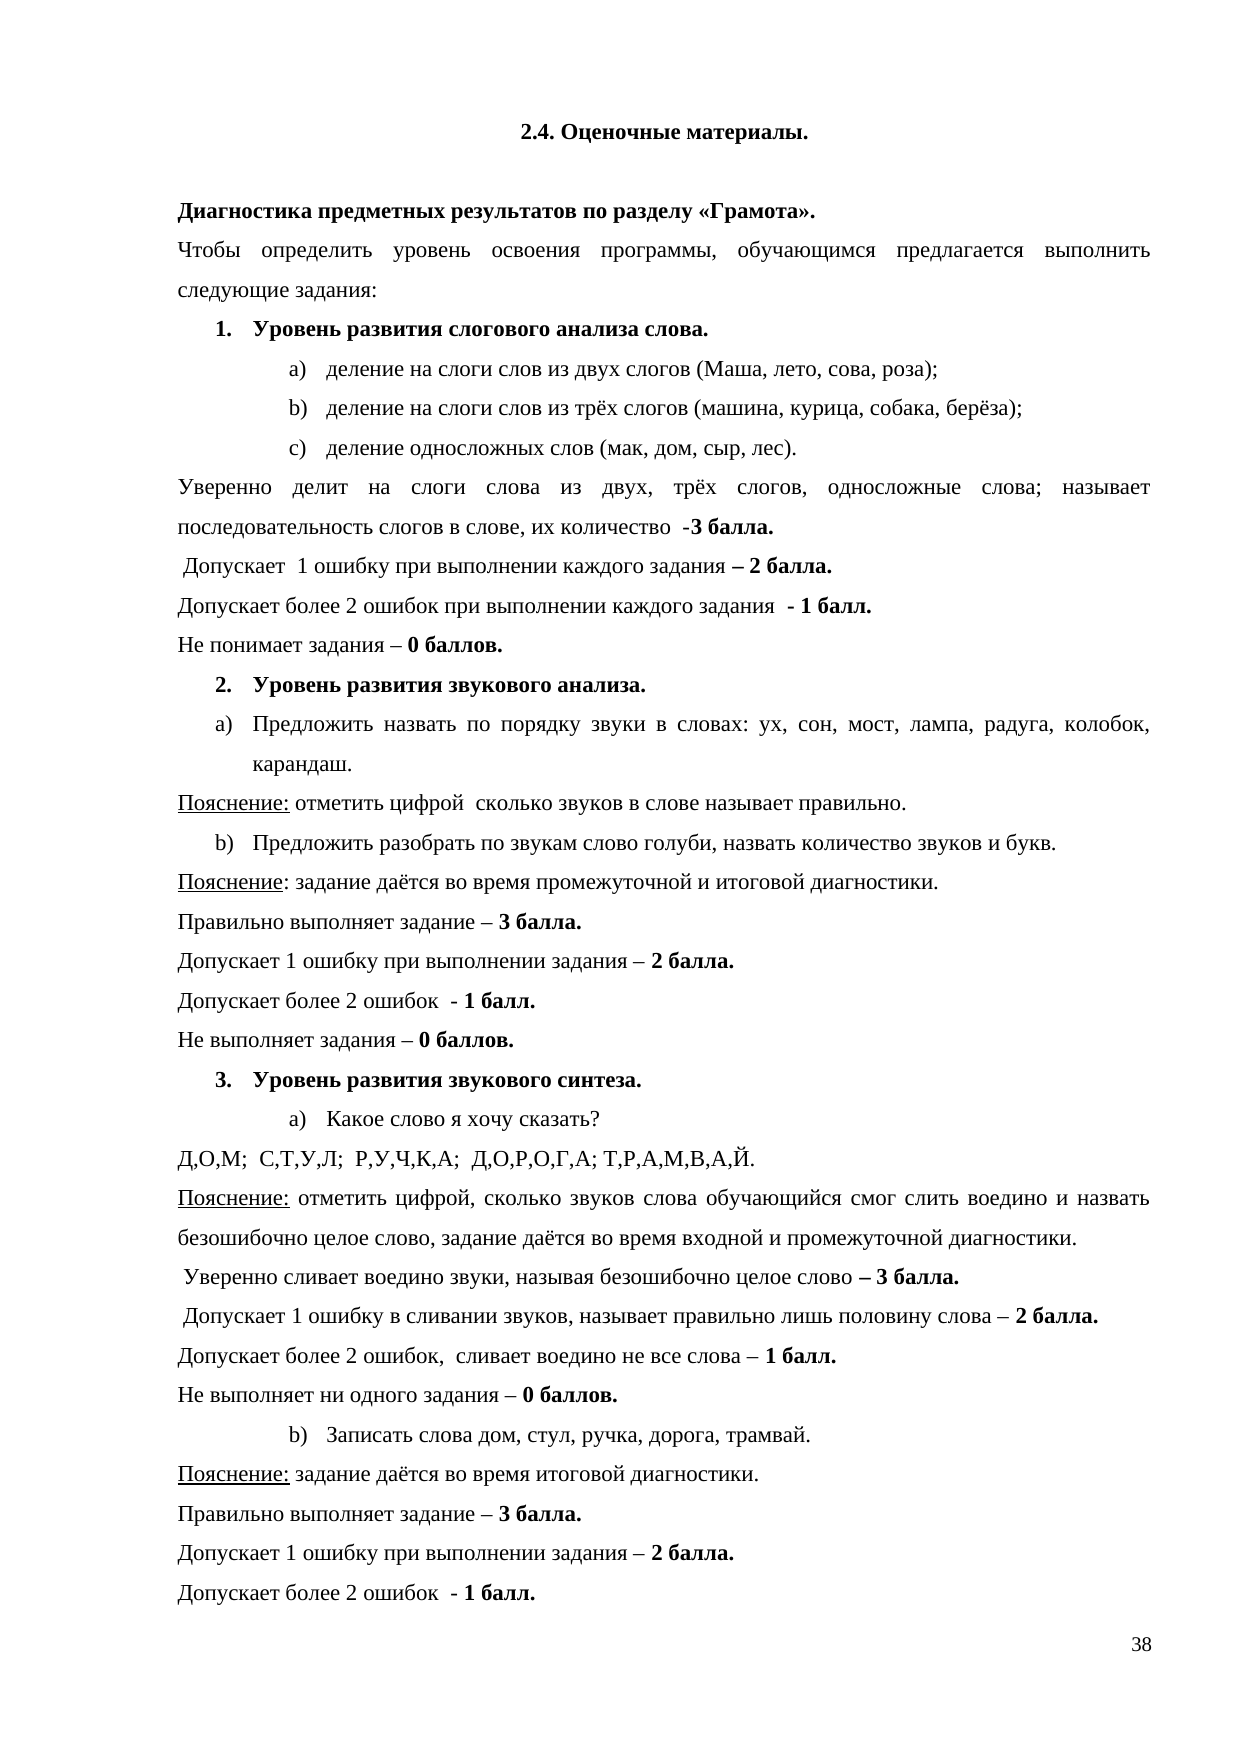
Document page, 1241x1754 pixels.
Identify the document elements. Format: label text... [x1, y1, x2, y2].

text Не выполняет задания – 0 баллов. [177, 1026, 1152, 1052]
text Допускает более 2 ошибок - 1 балл. [177, 1579, 1152, 1605]
text Допускает более 2 ошибок - 1 балл. [177, 987, 1152, 1013]
list Предложить назвать по порядку звуки в словах: ух, сон, мост, лампа, радуга, колобок, карандаш. [215, 710, 1152, 776]
list Записать слова дом, стул, ручка, дорога, трамвай. [288, 1421, 1152, 1447]
list Предложить разобрать по звукам слово голуби, назвать количество звуков и букв. [215, 829, 1152, 855]
text Чтобы определить уровень освоения программы, обучающимся предлагается выполнить следующие задания: [177, 237, 1152, 302]
list деление на слоги слов из трёх слогов (машина, курица, собака, берёза); [288, 394, 1152, 421]
list Какое слово я хочу сказать? [288, 1105, 1152, 1131]
text Диагностика предметных результатов по разделу «Грамота». [177, 197, 1152, 223]
text Допускает 1 ошибку при выполнении задания – 2 балла. [177, 947, 1152, 973]
text Не понимает задания – 0 баллов. [177, 631, 1152, 658]
list Уровень развития слогового анализа слова. [215, 316, 1152, 342]
text Пояснение: отметить цифрой сколько звуков в слове называет правильно. [177, 789, 1152, 816]
text Правильно выполняет задание – 3 балла. [177, 908, 1152, 934]
text Правильно выполняет задание – 3 балла. [177, 1500, 1152, 1526]
text Пояснение: отметить цифрой, сколько звуков слова обучающийся смог слить воедино и назвать безошибочно целое слово, задание даётся во время входной и промежуточной диагностики. [177, 1184, 1152, 1250]
text Допускает более 2 ошибок, сливает воедино не все слова – 1 балл. [177, 1342, 1152, 1368]
text Допускает 1 ошибку при выполнении каждого задания – 2 балла. [177, 552, 1152, 579]
list деление на слоги слов из двух слогов (Маша, лето, сова, роза); [288, 355, 1152, 381]
text Уверенно делит на слоги слова из двух, трёх слогов, односложные слова; называет последовательность слогов в слове, их количество -3 балла. [177, 473, 1152, 539]
text Пояснение: задание даётся во время промежуточной и итоговой диагностики. [177, 868, 1152, 894]
list деление односложных слов (мак, дом, сыр, лес). [288, 434, 1152, 460]
list Уровень развития звукового анализа. [215, 671, 1152, 697]
text Уверенно сливает воедино звуки, называя безошибочно целое слово – 3 балла. [177, 1263, 1152, 1289]
text 2.4. Оценочные материалы. [177, 118, 1152, 144]
text Допускает более 2 ошибок при выполнении каждого задания - 1 балл. [177, 592, 1152, 618]
text Не выполняет ни одного задания – 0 баллов. [177, 1381, 1152, 1408]
text Пояснение: задание даётся во время итоговой диагностики. [177, 1460, 1152, 1487]
text Допускает 1 ошибку при выполнении задания – 2 балла. [177, 1539, 1152, 1566]
list Уровень развития звукового синтеза. [215, 1066, 1152, 1092]
text Допускает 1 ошибку в сливании звуков, называет правильно лишь половину слова – 2 балла. [177, 1302, 1152, 1329]
text Д,О,М; С,Т,У,Л; Р,У,Ч,К,А; Д,О,Р,О,Г,А; Т,Р,А,М,В,А,Й. [177, 1144, 1152, 1171]
